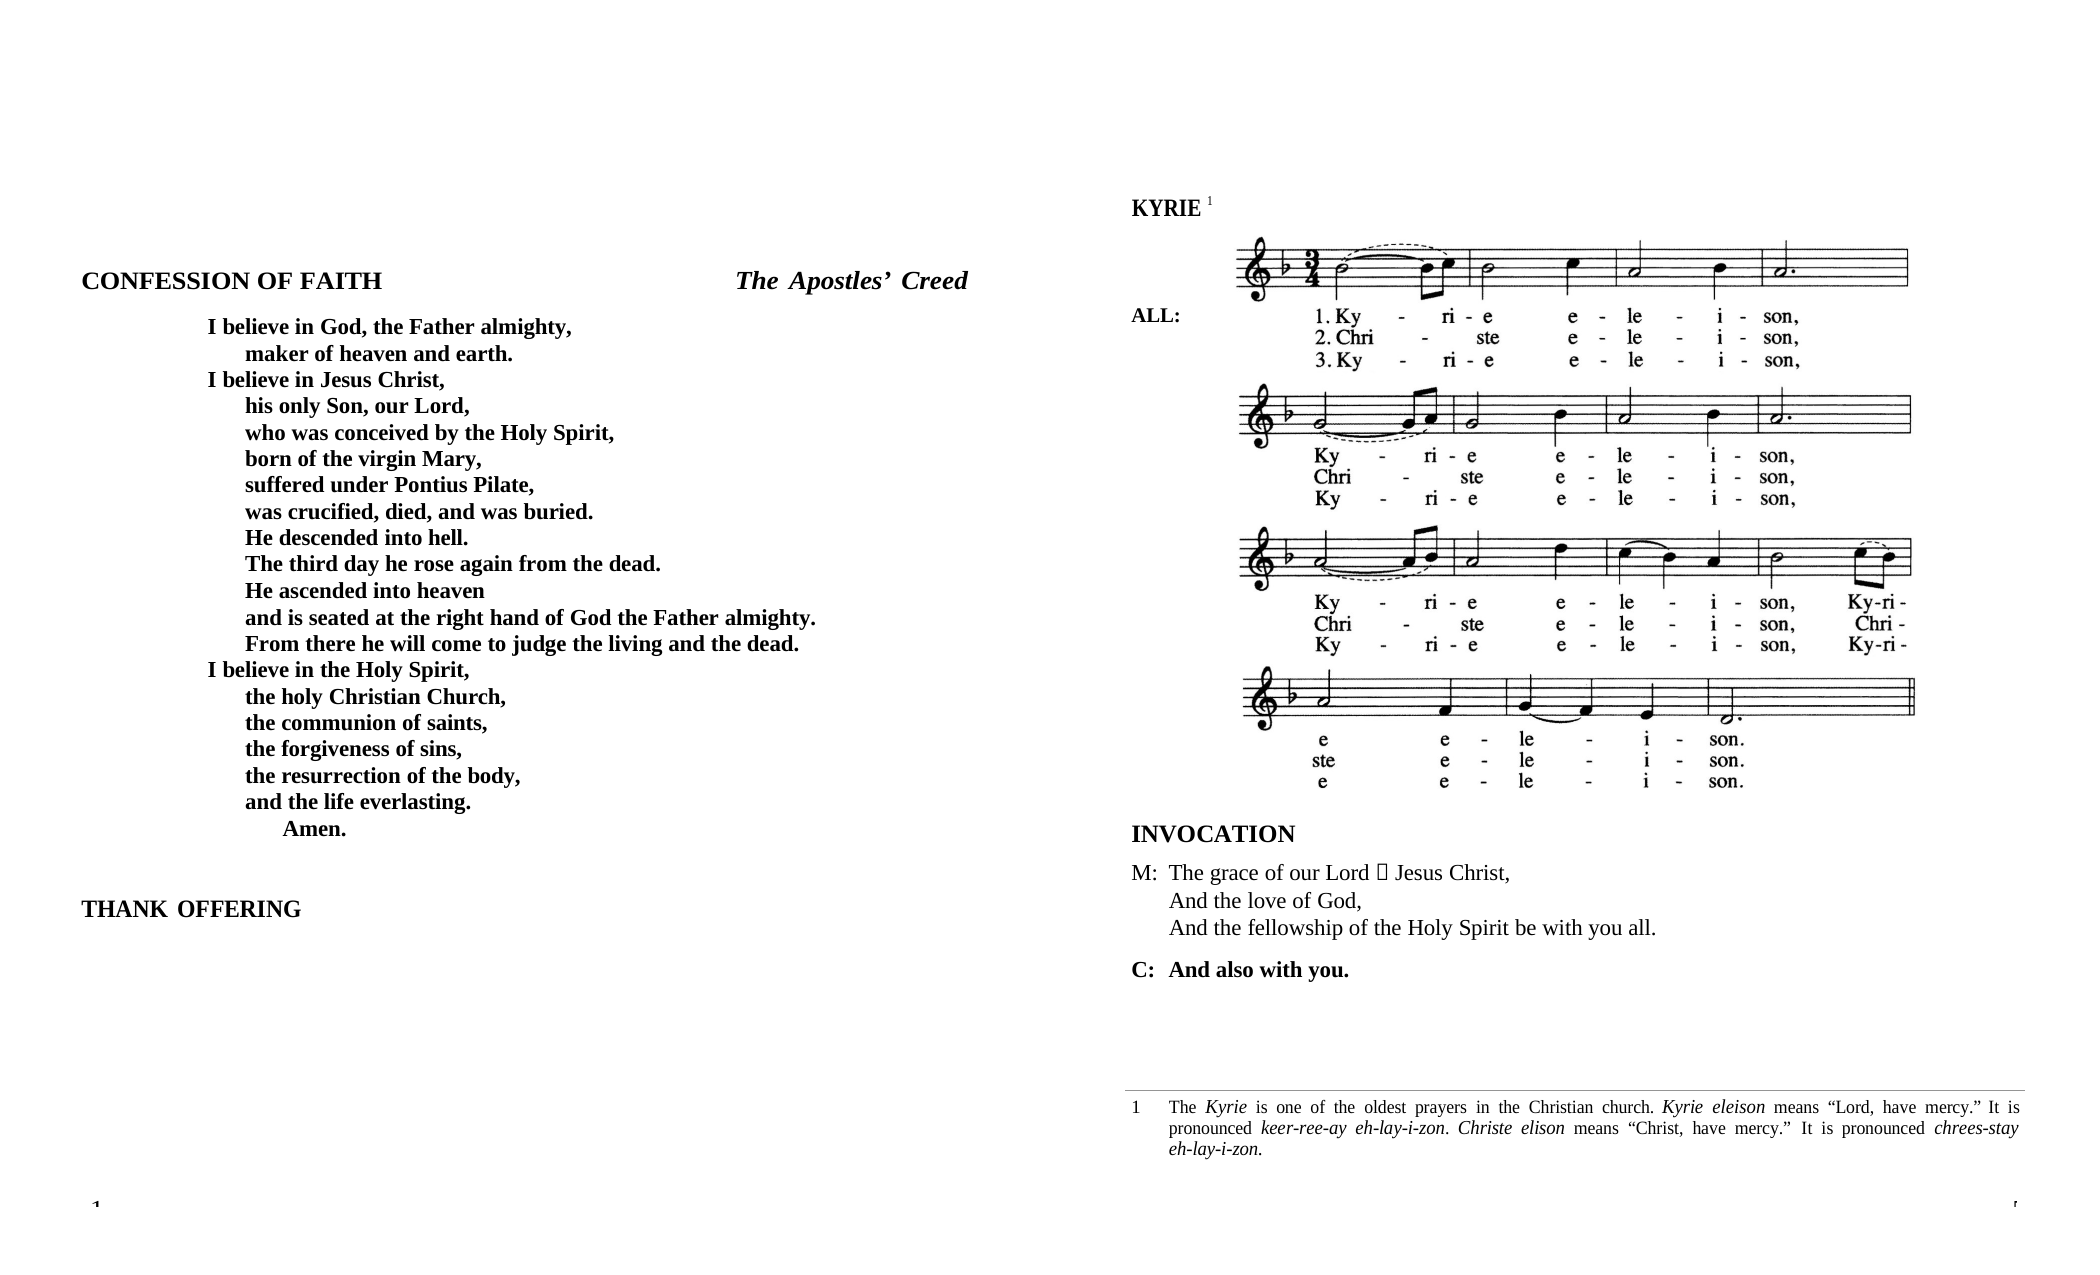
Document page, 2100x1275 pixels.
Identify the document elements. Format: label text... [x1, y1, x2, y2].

text who was conceived by the Holy Spirit, born of the virgin Mary, [245, 419, 618, 472]
list The Kyrie is one of the oldest prayers in the Christian church. Kyrie eleison means “Lord, have mercy.” It is pronounced keer-ree-ay eh-lay-i-zon. Christe elison means “Christ, have mercy.” It is pronounced chrees-stay eh-lay-i-zon. [1131, 1096, 2019, 1160]
text And the fellowship of the Holy Spirit be with you all. [1168, 914, 1658, 940]
text and is seated at the right hand of God the Father almighty. From there he will come to judge the living and the dead. [245, 603, 866, 656]
text I believe in Jesus Christ, his only Son, our Lord, [207, 366, 471, 419]
text The third day he rose again from the dead. [245, 551, 969, 577]
subtitle INVOCATION [1131, 819, 1549, 847]
text was crucified, died, and was buried. He descended into hell. [245, 498, 618, 551]
text Amen. [282, 814, 969, 841]
subtitle C: And also with you. [1131, 956, 1549, 983]
text THANK OFFERING [81, 894, 969, 923]
text He ascended into heaven [245, 577, 969, 603]
text the resurrection of the body, and the life everlasting. [245, 762, 554, 814]
subtitle KYRIE 1 [313, 193, 2031, 222]
text I believe in the Holy Spirit, [207, 656, 969, 682]
text ALL: [1131, 303, 1549, 327]
text suffered under Pontius Pilate, [245, 472, 969, 498]
text M: The grace of our Lord  Jesus Christ, And the love of God, [1131, 856, 1549, 913]
subtitle I believe in God, the Father almighty, maker of heaven and earth. [207, 313, 618, 366]
picture [1229, 231, 1921, 800]
text the holy Christian Church, the communion of saints, the forgiveness of sins, [245, 683, 514, 762]
text CONFESSION OF FAITH The Apostles’ Creed [81, 265, 969, 295]
